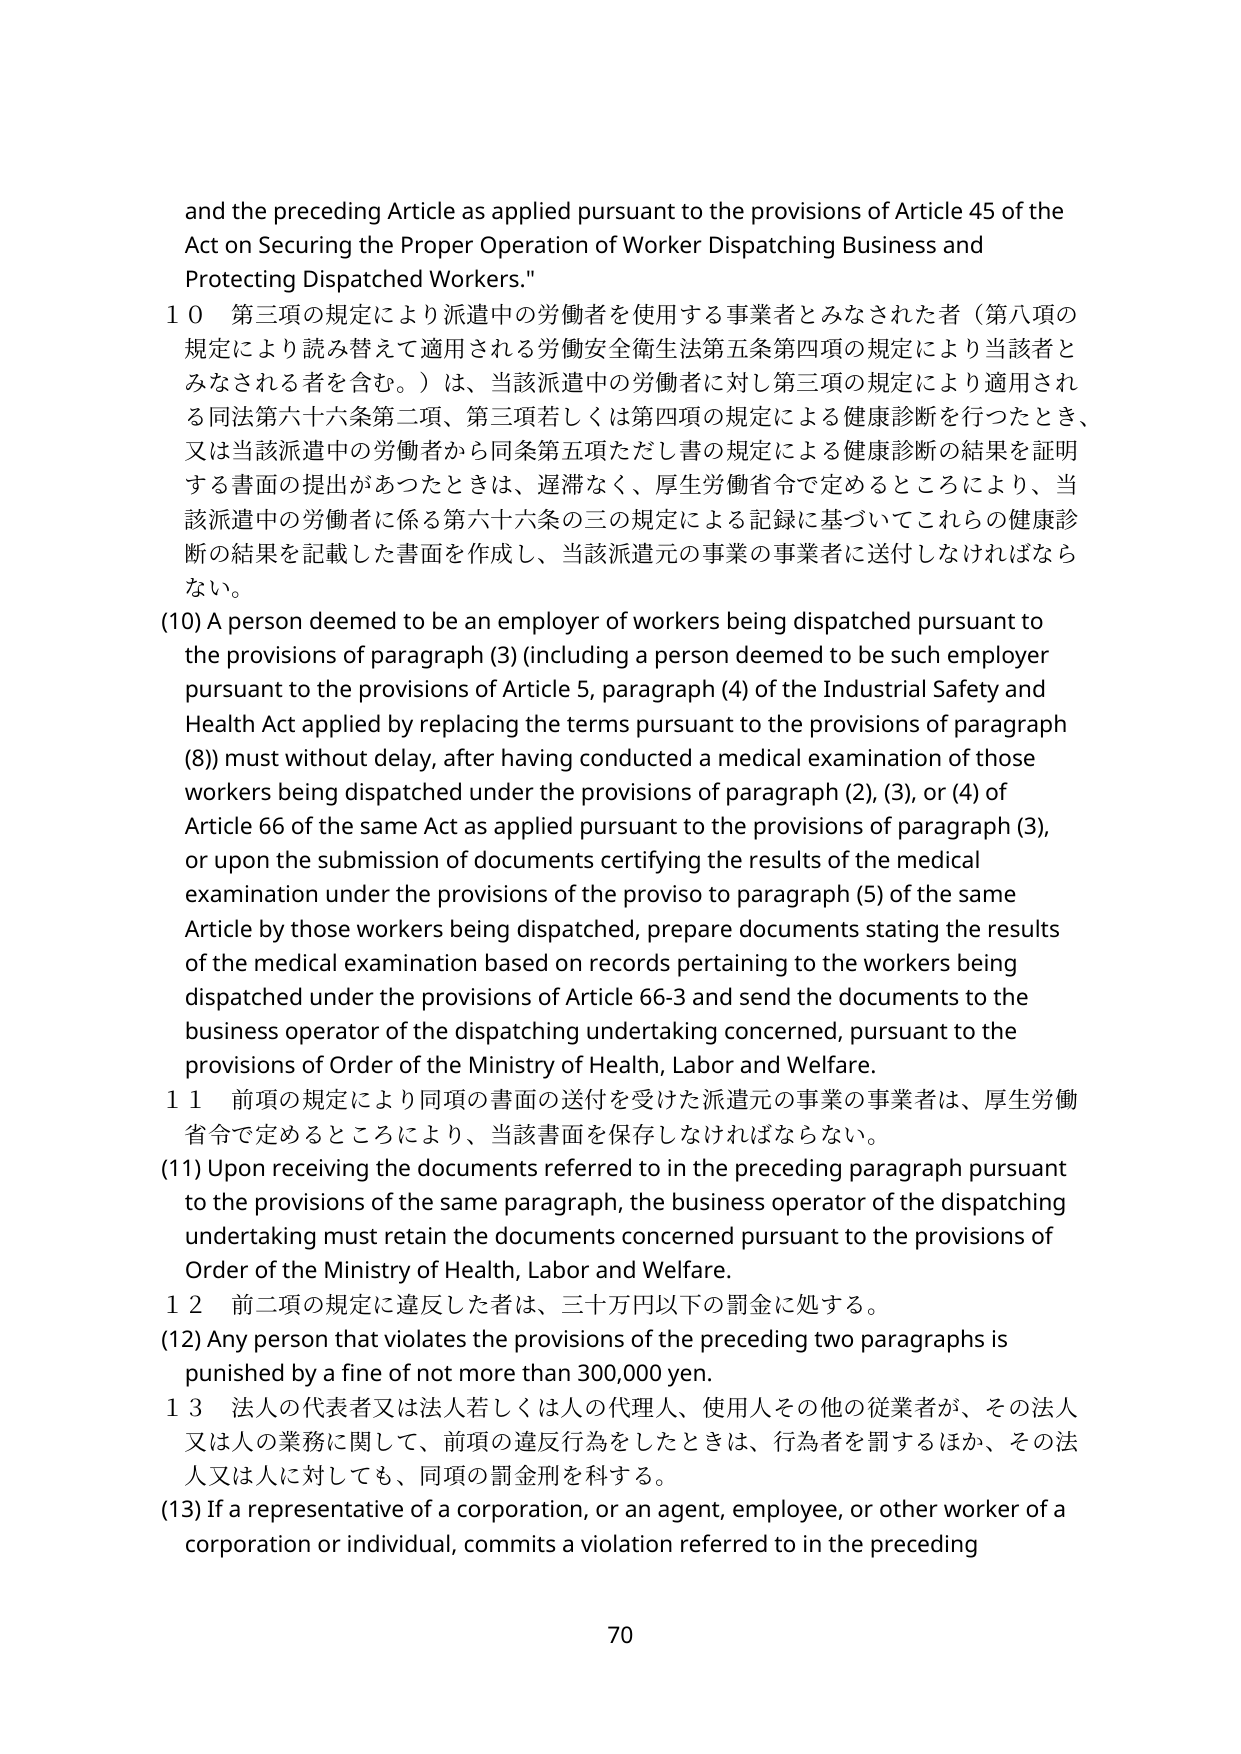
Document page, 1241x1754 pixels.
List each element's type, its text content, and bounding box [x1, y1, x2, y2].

text (10) A person deemed to be an employer of workers being dispatched pursuant to the provisions of paragraph (3) (including a person deemed to be such employer pursuant to the provisions of Article 5, paragraph (4) of the Industrial Safety and Health Act applied by replacing the terms pursuant to the provisions of paragraph (8)) must without delay, after having conducted a medical examination of those workers being dispatched under the provisions of paragraph (2), (3), or (4) of Article 66 of the same Act as applied pursuant to the provisions of paragraph (3), or upon the submission of documents certifying the results of the medical examination under the provisions of the proviso to paragraph (5) of the same Article by those workers being dispatched, prepare documents stating the results of the medical examination based on records pertaining to the workers being dispatched under the provisions of Article 66-3 and send the documents to the business operator of the dispatching undertaking concerned, pursuant to the provisions of Order of the Ministry of Health, Labor and Welfare. [161, 604, 1079, 1082]
text １２ 前二項の規定に違反した者は、三十万円以下の罰金に処する。 [161, 1287, 1079, 1321]
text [161, 1492, 1079, 1560]
text (11) Upon receiving the documents referred to in the preceding paragraph pursuant to the provisions of the same paragraph, the business operator of the dispatching undertaking must retain the documents concerned pursuant to the provisions of Order of the Ministry of Health, Labor and Welfare. [161, 1150, 1079, 1287]
text １３ 法人の代表者又は法人若しくは人の代理人、使用人その他の従業者が、その法人又は人の業務に関して、前項の違反行為をしたときは、行為者を罰するほか、その法人又は人に対しても、同項の罰金刑を科する。 [161, 1389, 1079, 1492]
text １０ 第三項の規定により派遣中の労働者を使用する事業者とみなされた者（第八項の規定により読み替えて適用される労働安全衛生法第五条第四項の規定により当該者とみなされる者を含む。）は、当該派遣中の労働者に対し第三項の規定により適用される同法第六十六条第二項、第三項若しくは第四項の規定による健康診断を行つたとき、又は当該派遣中の労働者から同条第五項ただし書の規定による健康診断の結果を証明する書面の提出があつたときは、遅滞なく、厚生労働省令で定めるところにより、当該派遣中の労働者に係る第六十六条の三の規定による記録に基づいてこれらの健康診断の結果を記載した書面を作成し、当該派遣元の事業の事業者に送付しなければならない。 [161, 296, 1079, 604]
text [161, 194, 1079, 296]
text (12) Any person that violates the provisions of the preceding two paragraphs is punished by a fine of not more than 300,000 yen. [161, 1321, 1079, 1389]
text １１ 前項の規定により同項の書面の送付を受けた派遣元の事業の事業者は、厚生労働省令で定めるところにより、当該書面を保存しなければならない。 [161, 1082, 1079, 1150]
